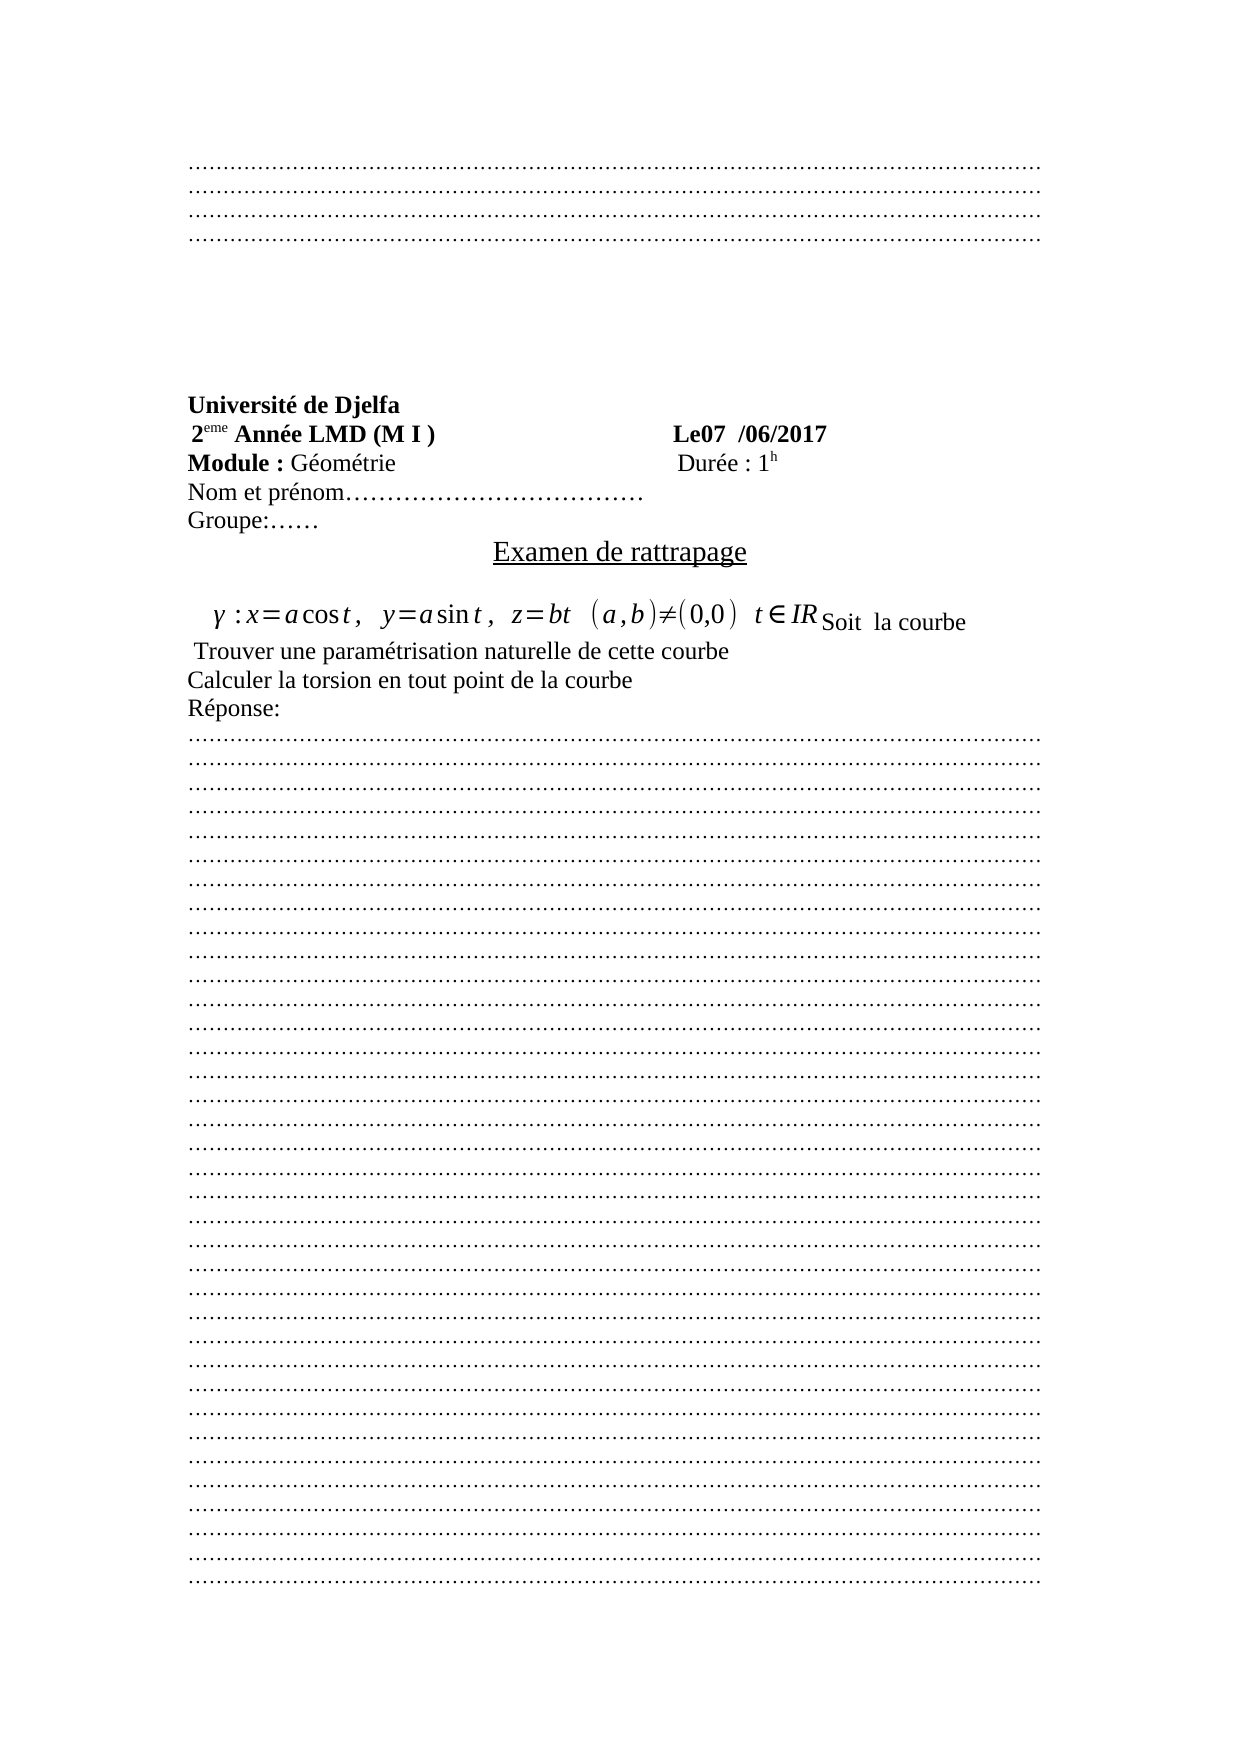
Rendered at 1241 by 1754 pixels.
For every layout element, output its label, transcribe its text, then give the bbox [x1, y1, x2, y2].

text Module : Géométrie Durée : 1h [187, 448, 1053, 477]
text Nom et prénom……………………………… [187, 477, 1053, 506]
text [187, 150, 1053, 246]
text Calculer la torsion en tout point de la courbe [187, 665, 1053, 693]
text Trouver une paramétrisation naturelle de cette courbe [187, 636, 1053, 665]
text Groupe:…… [187, 506, 1053, 534]
text Soit la courbe [187, 597, 1053, 636]
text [187, 693, 1053, 1588]
text Examen de rattrapage [187, 534, 1053, 568]
text Université de Djelfa [187, 391, 1053, 419]
text 2eme Année LMD (M I ) Le07 /06/2017 [187, 419, 1053, 448]
